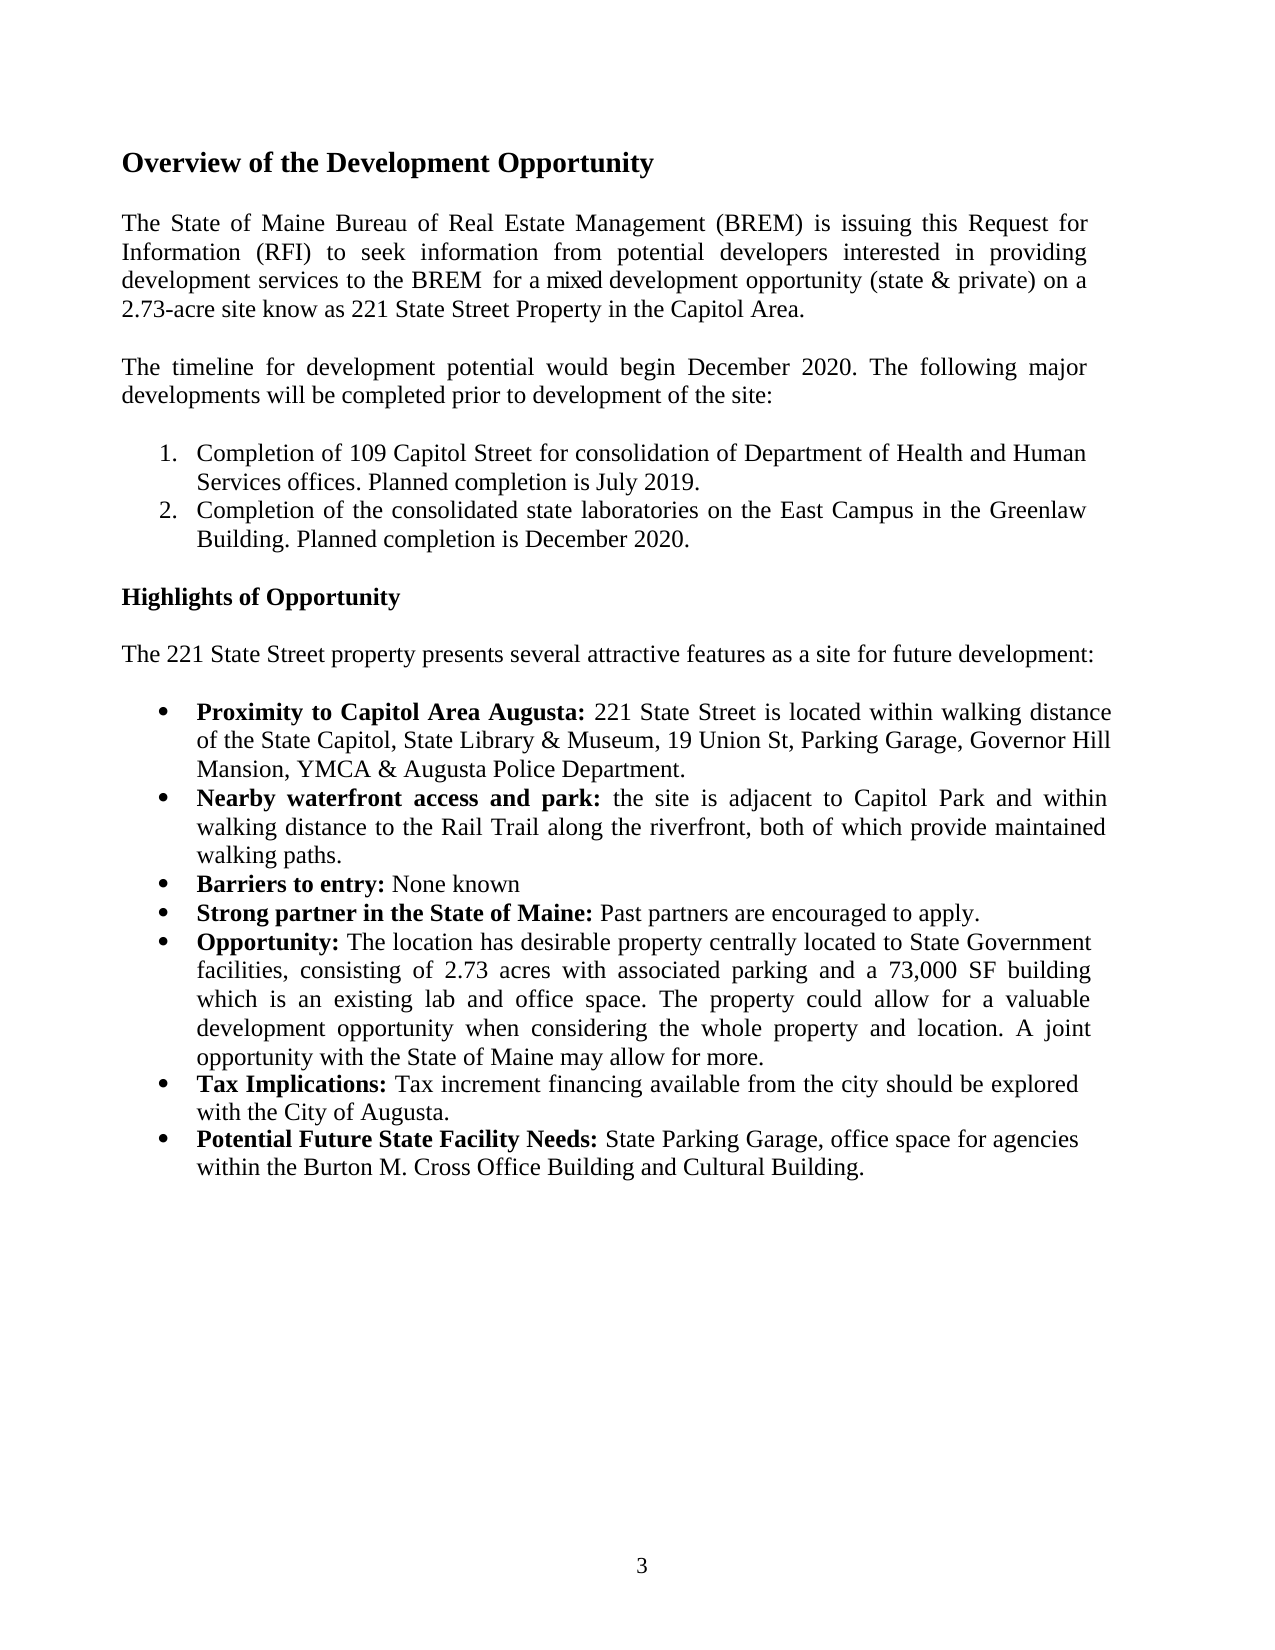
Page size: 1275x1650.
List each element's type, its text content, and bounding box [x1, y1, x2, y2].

list Proximity to Capitol Area Augusta: 221 State Street is located within walking distance of the State Capitol, State Library & Museum, 19 Union St, Parking Garage, Governor Hill Mansion, YMCA & Augusta Police Department. [159, 697, 1112, 783]
list Potential Future State Facility Needs: State Parking Garage, office space for agencies within the Burton M. Cross Office Building and Cultural Building. [159, 1125, 1079, 1181]
subtitle Highlights of Opportunity [121, 582, 1200, 610]
list Opportunity: The location has desirable property centrally located to State Government facilities, consisting of 2.73 acres with associated parking and a 73,000 SF building which is an existing lab and office space. The property could allow for a valuable development opportunity when considering the whole property and location. A joint opportunity with the State of Maine may allow for more. [159, 927, 1092, 1070]
list Completion of 109 Capitol Street for consolidation of Department of Health and Human Services offices. Planned completion is July 2019. [159, 438, 1088, 495]
list Barriers to entry: None known [159, 869, 1083, 898]
subtitle Overview of the Development Opportunity [121, 146, 1200, 179]
text The 221 State Street property presents several attractive features as a site for future development: [121, 639, 1200, 668]
list Tax Implications: Tax increment financing available from the city should be explored with the City of Augusta. [159, 1070, 1079, 1125]
list Completion of the consolidated state laboratories on the East Campus in the Greenlaw Building. Planned completion is December 2020. [159, 495, 1088, 553]
list Nearby waterfront access and park: the site is adjacent to Capitol Park and within walking distance to the Rail Trail along the riverfront, both of which provide maintained walking paths. [159, 783, 1108, 869]
text The timeline for development potential would begin December 2020. The following major developments will be completed prior to development of the site: [121, 352, 1088, 409]
list Strong partner in the State of Maine: Past partners are encouraged to apply. [159, 898, 1088, 927]
text The State of Maine Bureau of Real Estate Management (BREM) is issuing this Request for Information (RFI) to seek information from potential developers interested in providing development services to the BREM for a mixed development opportunity (state & private) on a 2.73-acre site know as 221 State Street Property in the Capitol Area. [121, 208, 1088, 323]
